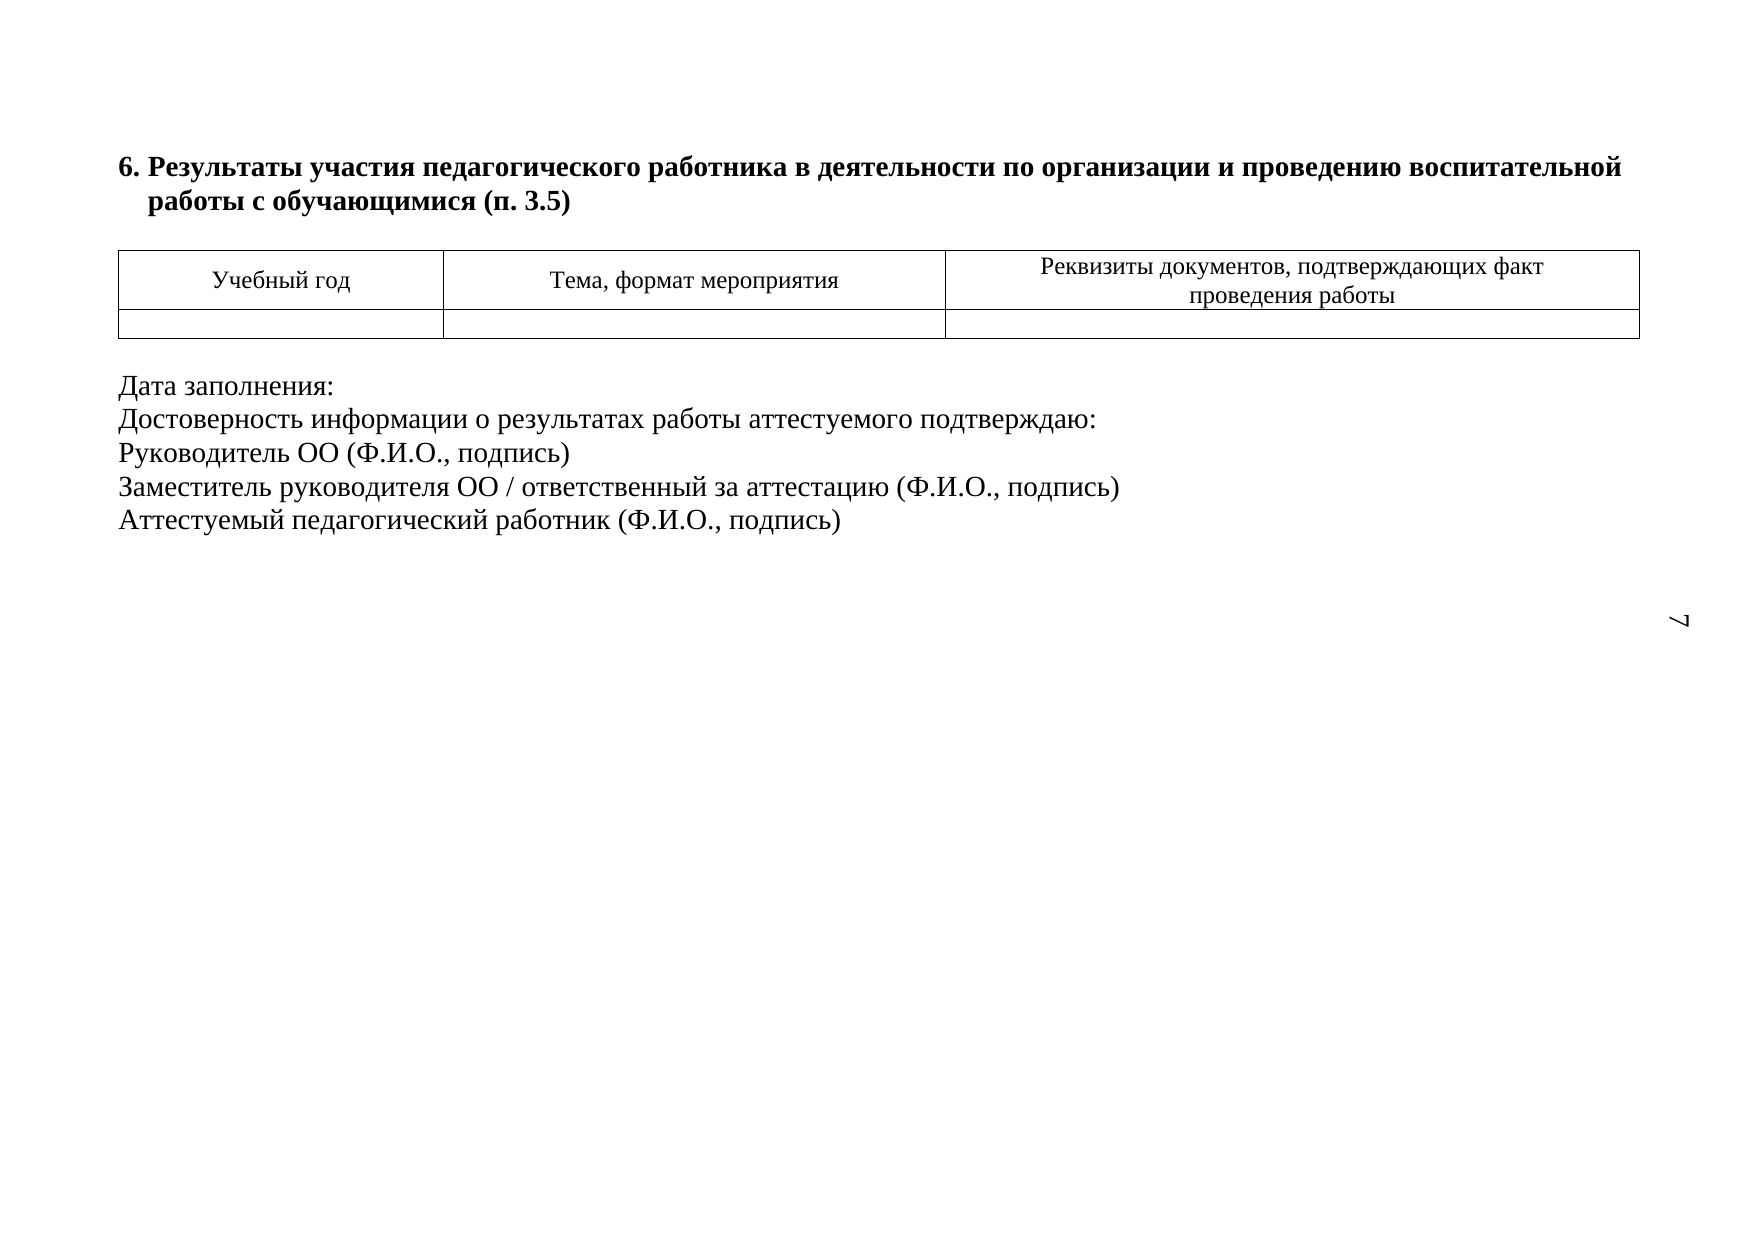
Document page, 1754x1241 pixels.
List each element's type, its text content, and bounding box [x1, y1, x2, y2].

text Аттестуемый педагогический работник (Ф.И.О., подпись) [118, 502, 1636, 536]
table_cell [444, 310, 945, 338]
text Дата заполнения: [118, 368, 1636, 402]
text Достоверность информации о результатах работы аттестуемого подтверждаю: [118, 402, 1636, 435]
table_cell [119, 310, 443, 338]
list Результаты участия педагогического работника в деятельности по организации и проведению воспитательной работы с обучающимися (п. 3.5) [118, 149, 1636, 216]
table_header Тема, формат мероприятия [444, 251, 945, 308]
text Заместитель руководителя ОО / ответственный за аттестацию (Ф.И.О., подпись) [118, 469, 1636, 502]
table_header Реквизиты документов, подтверждающих факт проведения работы [946, 251, 1639, 308]
text Руководитель ОО (Ф.И.О., подпись) [118, 435, 1636, 469]
table_cell [946, 310, 1639, 338]
table_header Учебный год [119, 251, 443, 308]
